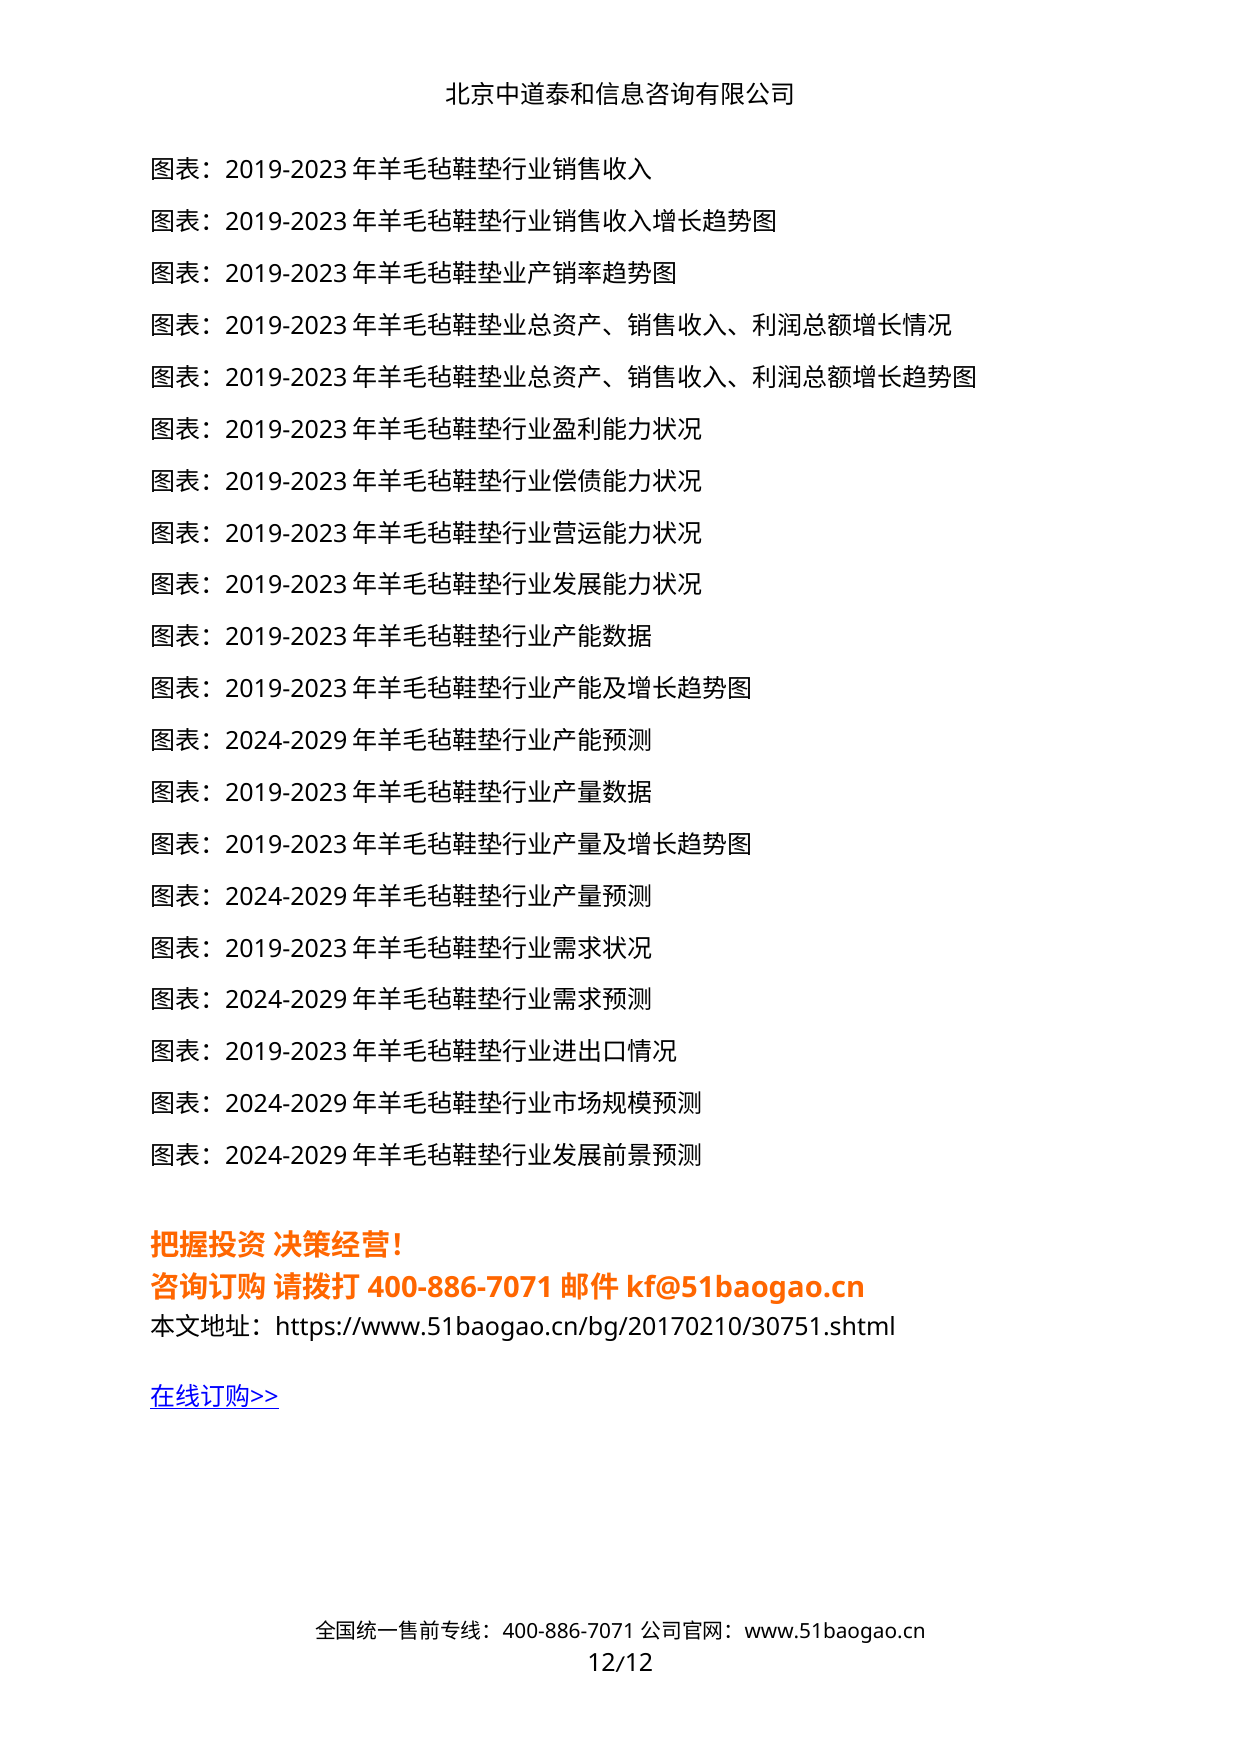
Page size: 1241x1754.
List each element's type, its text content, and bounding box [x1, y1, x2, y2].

text 图表：2019-2023年羊毛毡鞋垫行业偿债能力状况 [150, 461, 1090, 497]
text 图表：2024-2029年羊毛毡鞋垫行业产能预测 [150, 721, 1090, 757]
text 把握投资 决策经营！咨询订购 请拨打 400-886-7071 邮件 kf@51baogao.cn本文地址：https://www.51baogao.cn/bg/20170210/30751.shtml [150, 1187, 1090, 1342]
text 图表：2019-2023年羊毛毡鞋垫行业产能及增长趋势图 [150, 669, 1090, 705]
text 图表：2019-2023年羊毛毡鞋垫业总资产、销售收入、利润总额增长趋势图 [150, 357, 1090, 394]
text 图表：2024-2029年羊毛毡鞋垫行业需求预测 [150, 980, 1090, 1016]
text 图表：2019-2023年羊毛毡鞋垫行业产量及增长趋势图 [150, 824, 1090, 861]
text 图表：2024-2029年羊毛毡鞋垫行业发展前景预测 [150, 1136, 1090, 1172]
text 图表：2019-2023年羊毛毡鞋垫行业营运能力状况 [150, 513, 1090, 549]
text 在线订购>> [150, 1342, 1090, 1413]
text 图表：2019-2023年羊毛毡鞋垫行业产量数据 [150, 772, 1090, 809]
text 图表：2019-2023年羊毛毡鞋垫行业进出口情况 [150, 1032, 1090, 1068]
text 图表：2019-2023年羊毛毡鞋垫行业需求状况 [150, 928, 1090, 964]
text 图表：2019-2023年羊毛毡鞋垫行业产能数据 [150, 617, 1090, 653]
text 图表：2019-2023年羊毛毡鞋垫行业盈利能力状况 [150, 409, 1090, 446]
text 图表：2019-2023年羊毛毡鞋垫行业发展能力状况 [150, 565, 1090, 601]
text 图表：2024-2029年羊毛毡鞋垫行业市场规模预测 [150, 1084, 1090, 1120]
text 图表：2019-2023年羊毛毡鞋垫业产销率趋势图 [150, 254, 1090, 290]
text 图表：2019-2023年羊毛毡鞋垫行业销售收入 [150, 150, 1090, 186]
text 图表：2019-2023年羊毛毡鞋垫业总资产、销售收入、利润总额增长情况 [150, 306, 1090, 342]
text 图表：2024-2029年羊毛毡鞋垫行业产量预测 [150, 876, 1090, 912]
text 图表：2019-2023年羊毛毡鞋垫行业销售收入增长趋势图 [150, 202, 1090, 238]
